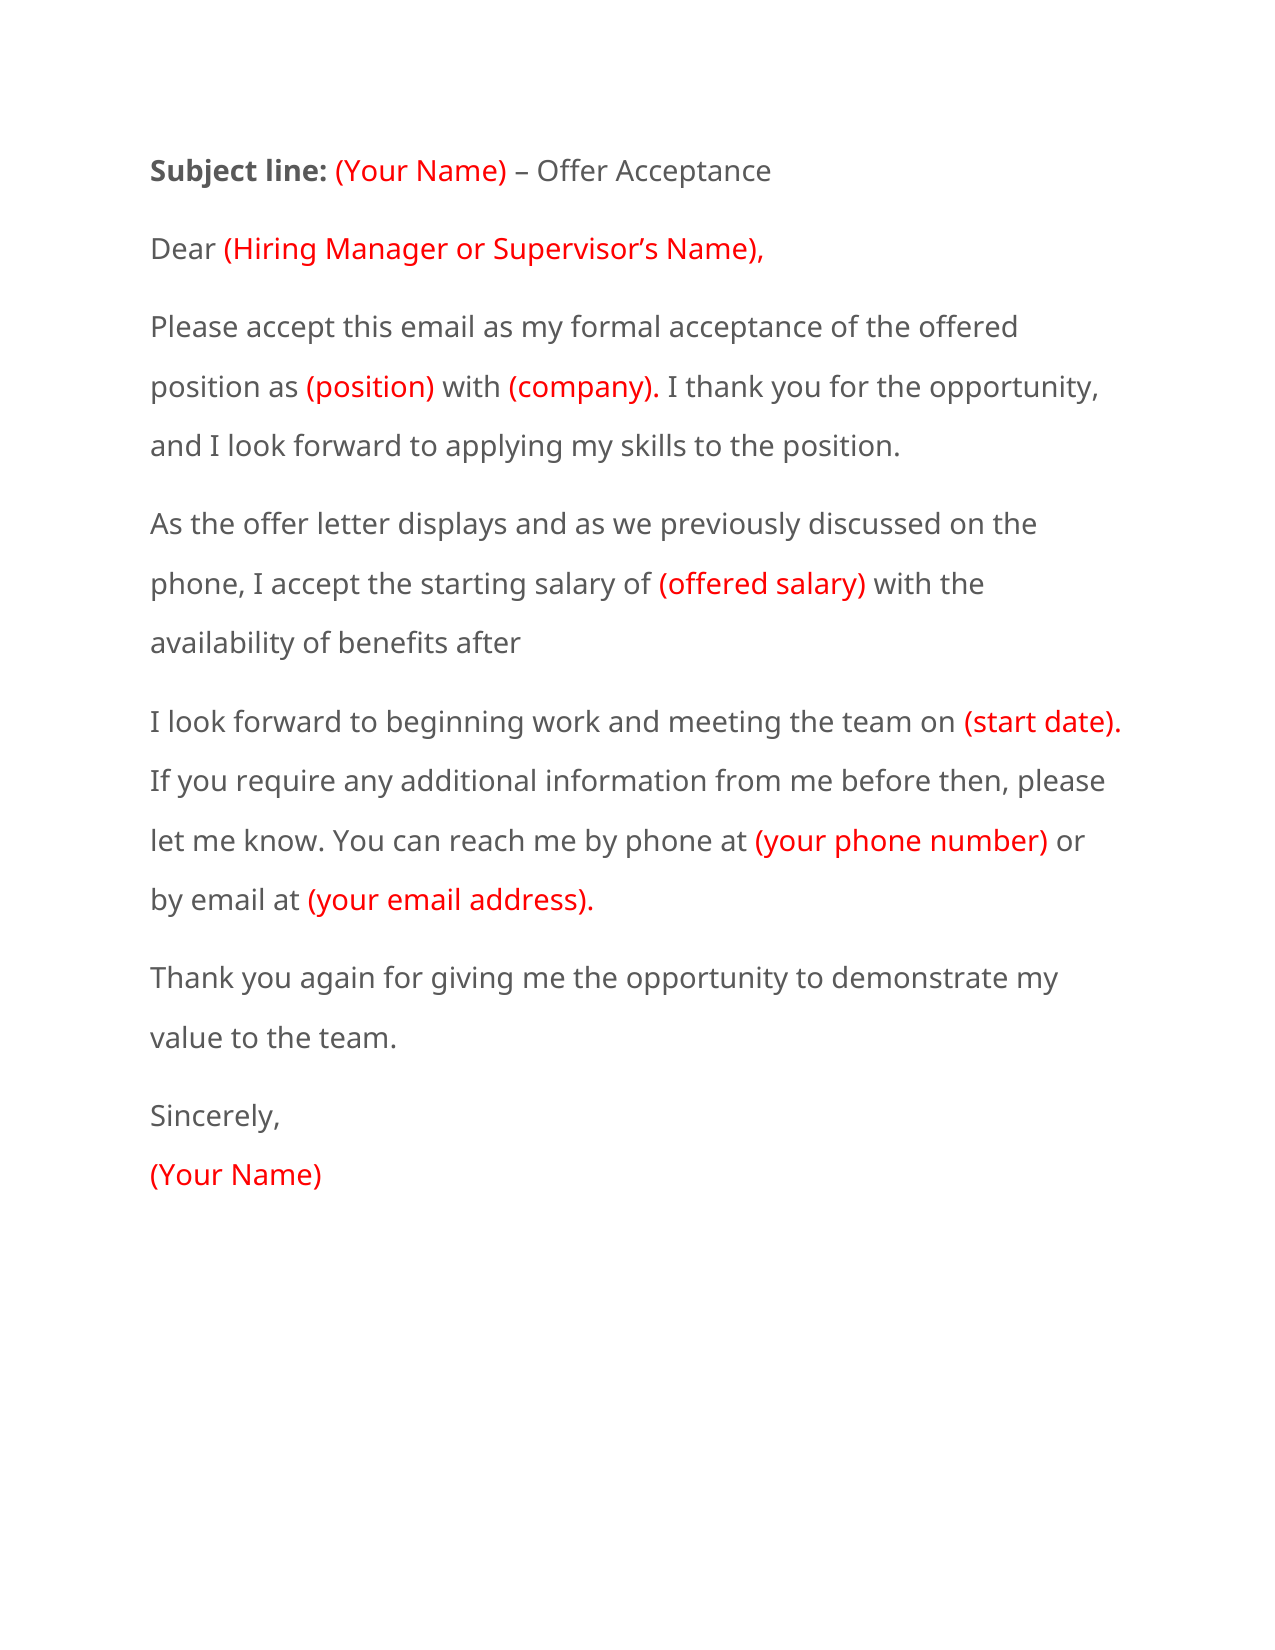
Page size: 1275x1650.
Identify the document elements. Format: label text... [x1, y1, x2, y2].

text Dear (Hiring Manager or Supervisor’s Name), [150, 228, 1125, 268]
text As the offer letter displays and as we previously discussed on the phone, I accept the starting salary of (offered salary) with the availability of benefits after [150, 504, 1125, 662]
text Thank you again for giving me the opportunity to demonstrate my value to the team. [150, 957, 1125, 1057]
text Please accept this email as my formal acceptance of the offered position as (position) with (company). I thank you for the opportunity, and I look forward to applying my skills to the position. [150, 306, 1125, 465]
text Subject line: (Your Name) – Offer Acceptance [150, 150, 1125, 190]
text I look forward to beginning work and meeting the team on (start date). If you require any additional information from me before then, please let me know. You can reach me by phone at (your phone number) or by email at (your email address). [150, 701, 1125, 919]
text Sincerely, (Your Name) [150, 1095, 1125, 1194]
